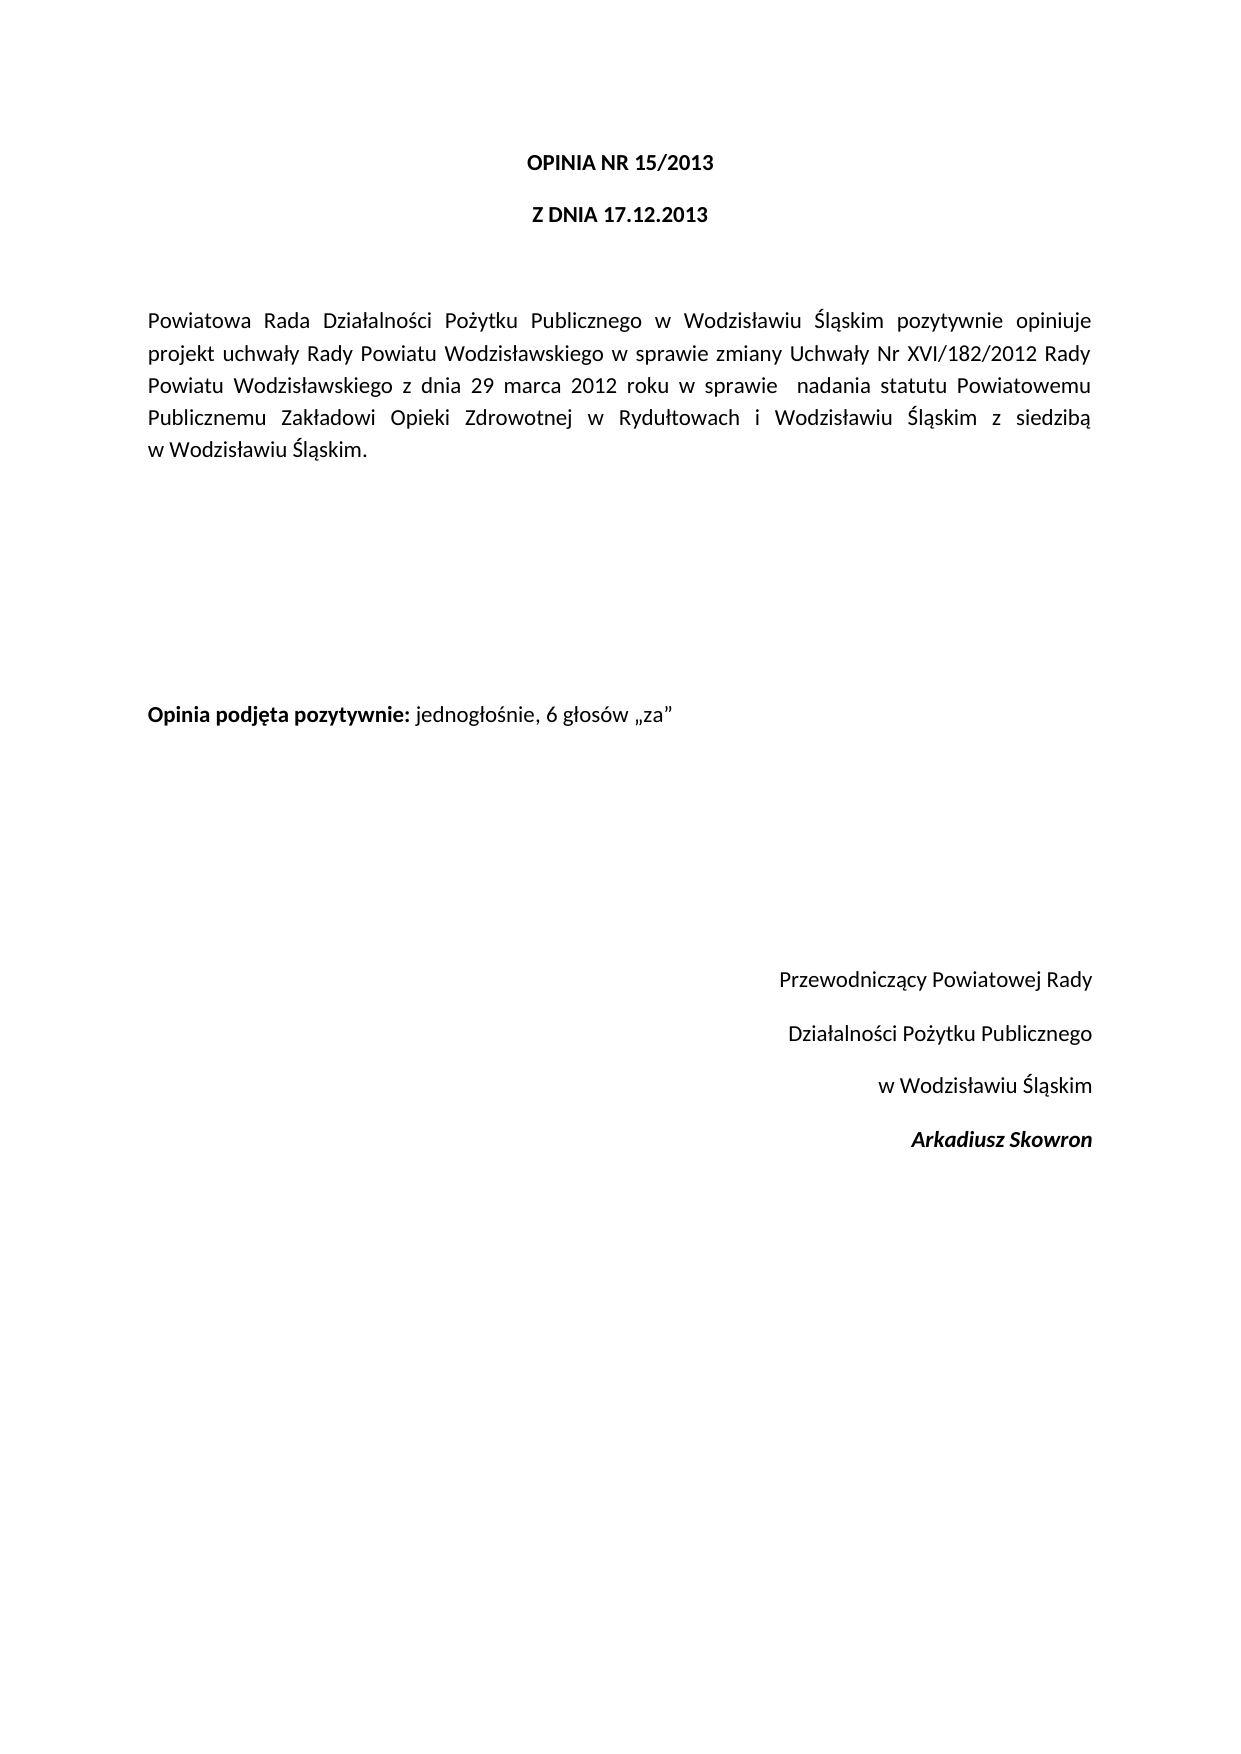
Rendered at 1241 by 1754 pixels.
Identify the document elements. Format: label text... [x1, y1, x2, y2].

text w Wodzisławiu Śląskim [148, 1072, 1093, 1100]
text Arkadiusz Skowron [148, 1125, 1093, 1153]
text Z DNIA 17.12.2013 [148, 201, 1093, 229]
text Przewodniczący Powiatowej Rady [148, 966, 1093, 994]
text OPINIA NR 15/2013 [148, 148, 1093, 176]
text Działalności Pożytku Publicznego [148, 1019, 1093, 1047]
text Powiatowa Rada Działalności Pożytku Publicznego w Wodzisławiu Śląskim pozytywnie opiniuje projekt uchwały Rady Powiatu Wodzisławskiego w sprawie zmiany Uchwały Nr XVI/182/2012 Rady Powiatu Wodzisławskiego z dnia 29 marca 2012 roku w sprawie nadania statutu Powiatowemu Publicznemu Zakładowi Opieki Zdrowotnej w Rydułtowach i Wodzisławiu Śląskim z siedzibą w Wodzisławiu Śląskim. [148, 307, 1093, 463]
text Opinia podjęta pozytywnie: jednogłośnie, 6 głosów „za” [148, 701, 1093, 728]
